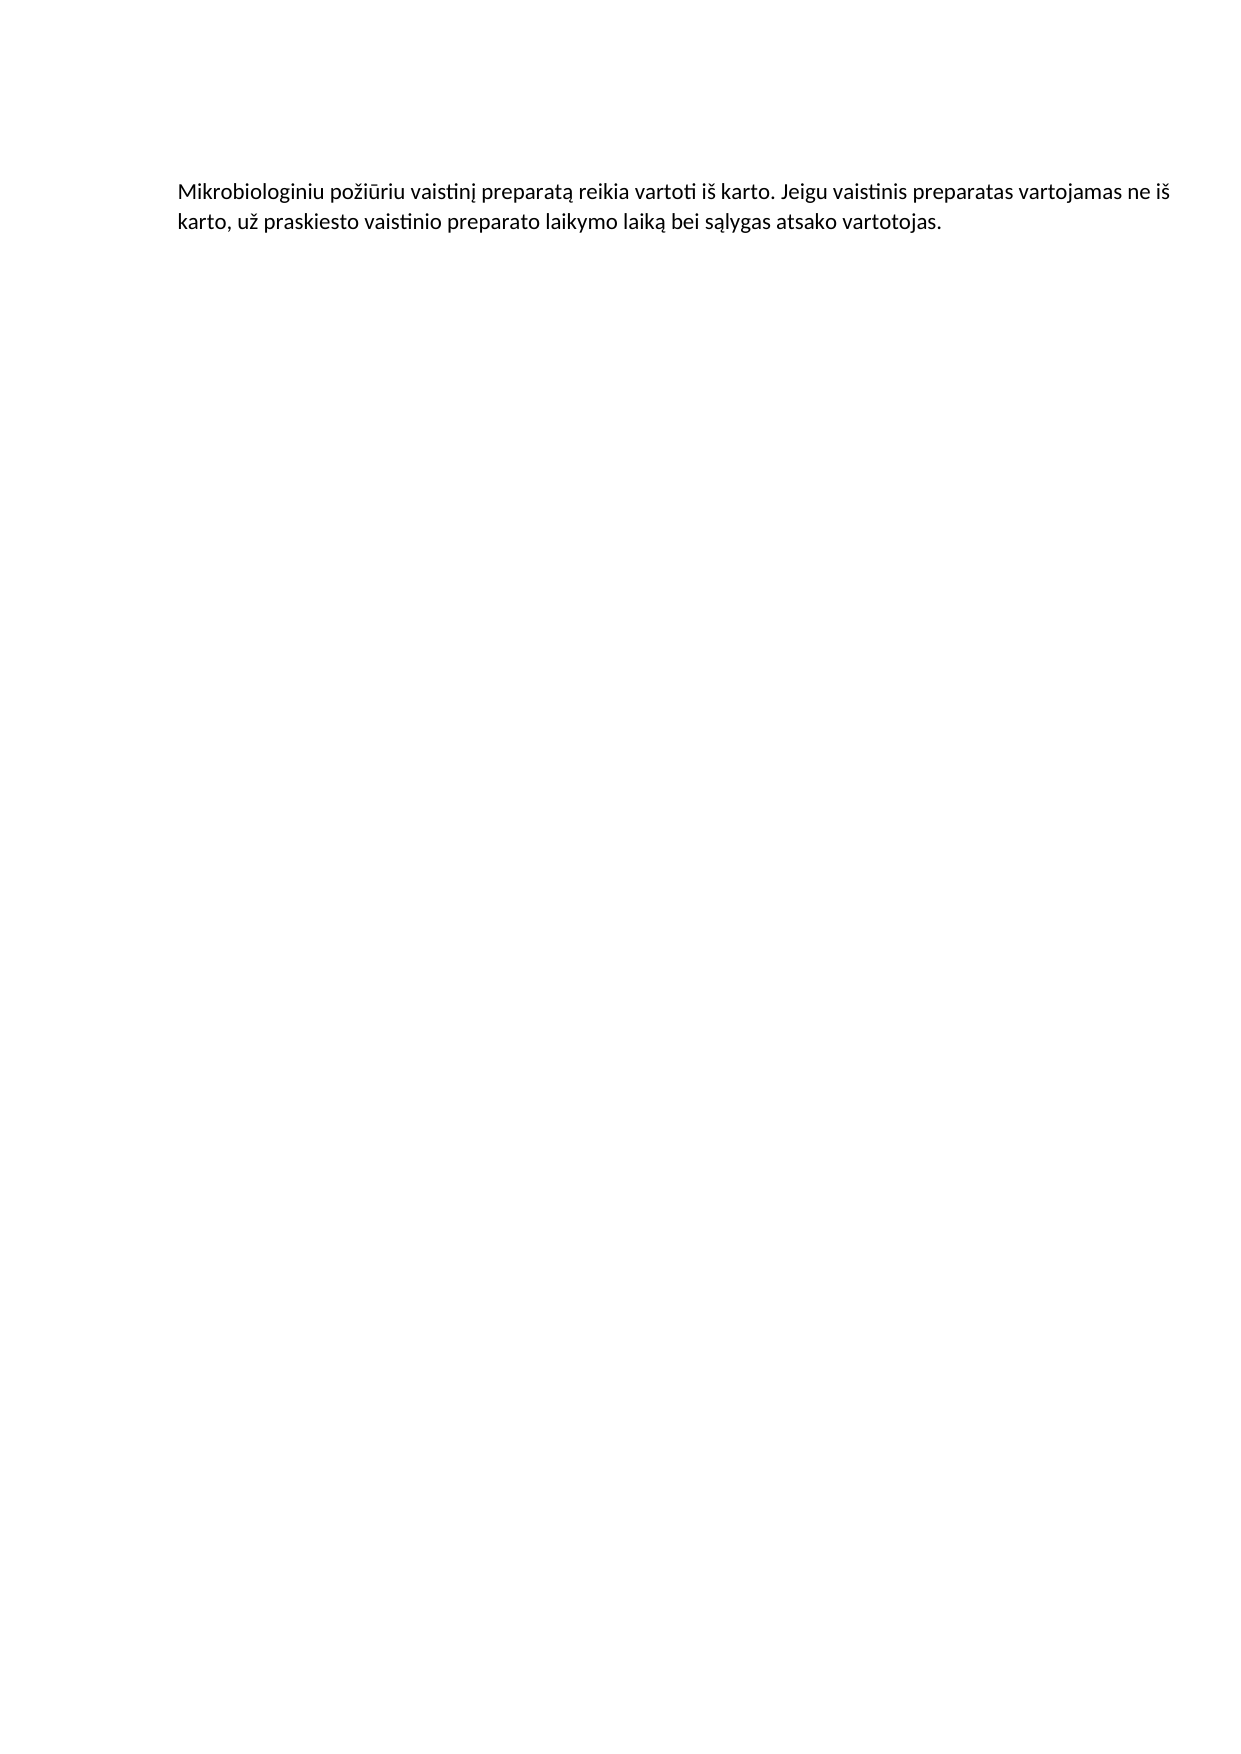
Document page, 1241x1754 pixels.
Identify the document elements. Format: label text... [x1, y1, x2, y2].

text Mikrobiologiniu požiūriu vaistinį preparatą reikia vartoti iš karto. Jeigu vaistinis preparatas vartojamas ne iš karto, už praskiesto vaistinio preparato laikymo laiką bei sąlygas atsako vartotojas. [177, 177, 1181, 235]
